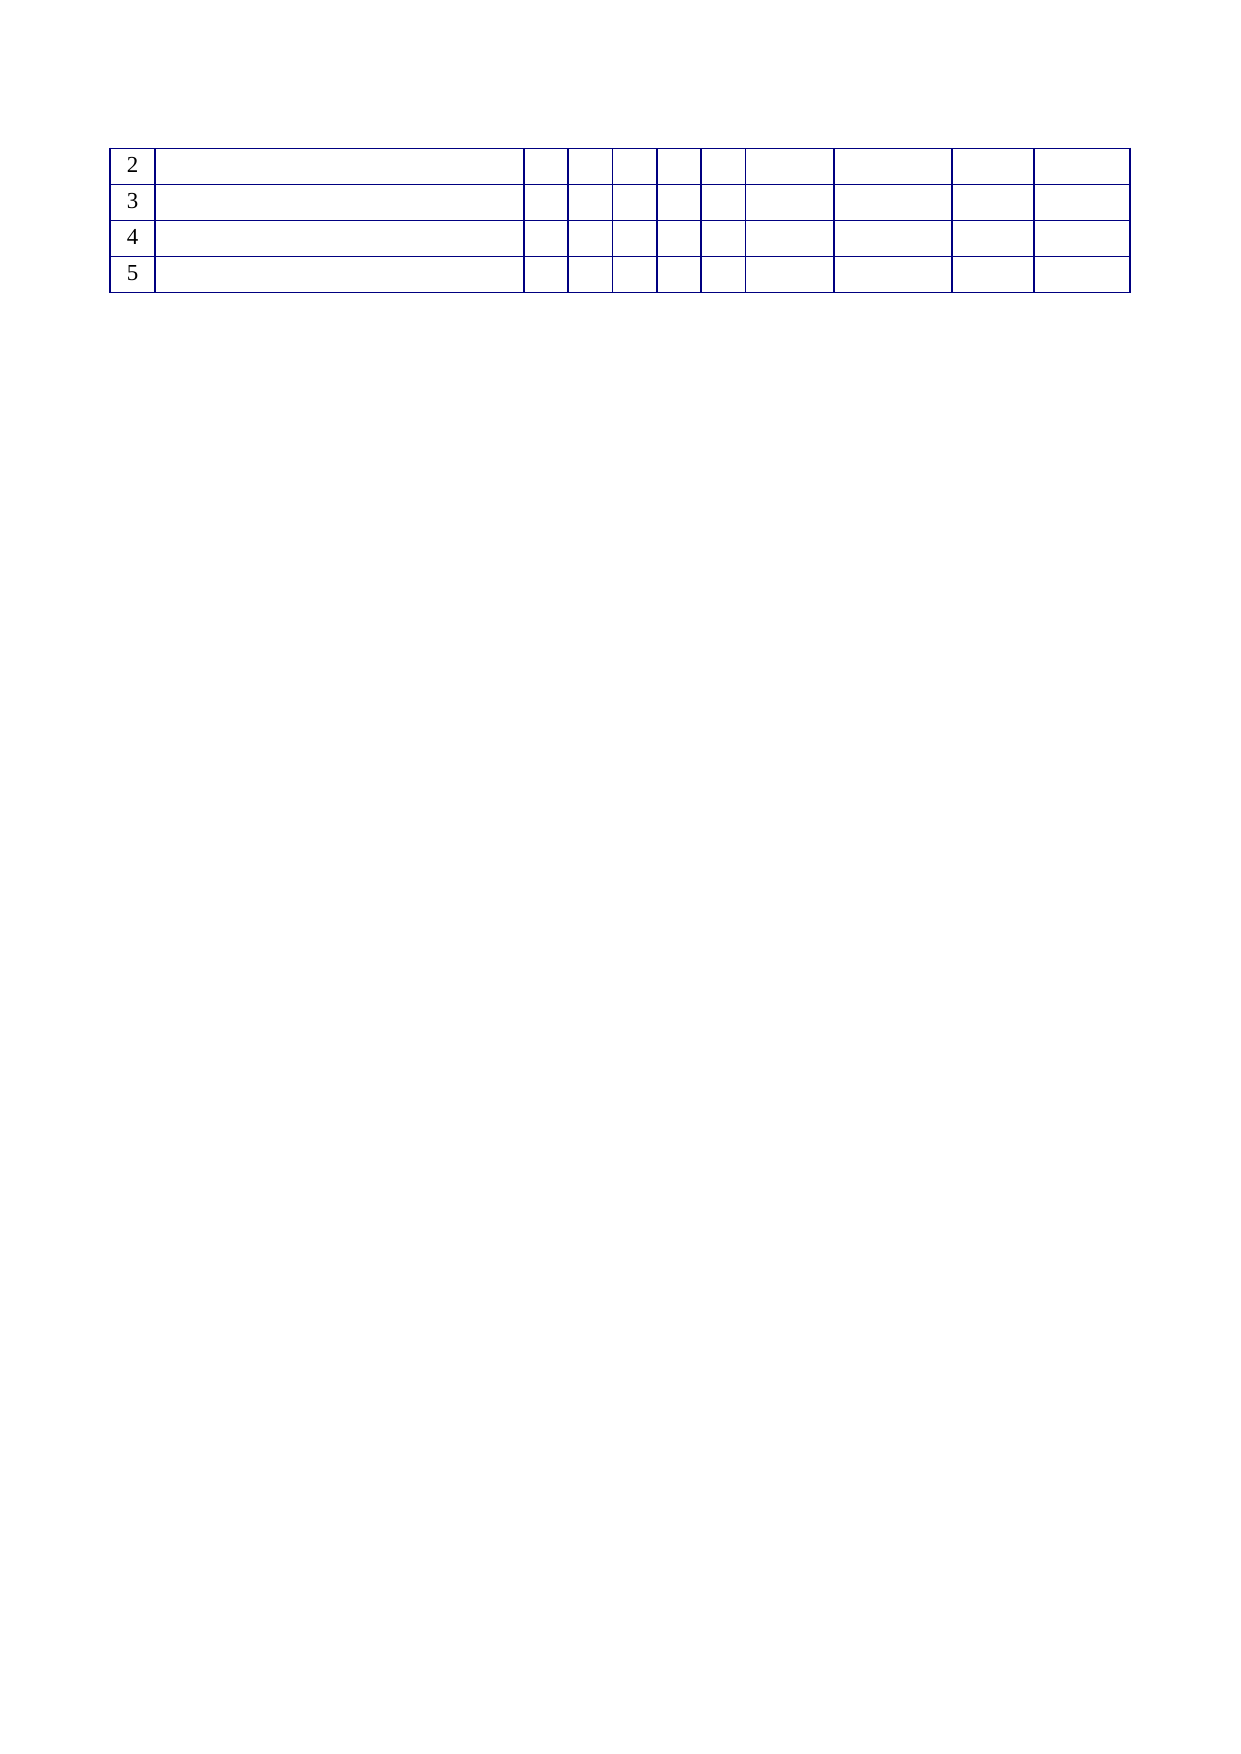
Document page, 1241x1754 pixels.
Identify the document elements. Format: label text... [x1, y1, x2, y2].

table_cell [1035, 257, 1129, 292]
table_cell [746, 257, 833, 292]
table_cell [953, 221, 1033, 256]
table_cell [569, 257, 612, 292]
table_cell [658, 257, 700, 292]
table_cell [835, 221, 951, 256]
table_cell [835, 185, 951, 219]
table_cell [525, 221, 567, 256]
table_cell [835, 149, 951, 183]
table_cell [953, 185, 1033, 219]
table_cell [613, 221, 656, 256]
table_cell [658, 221, 700, 256]
table_cell [702, 221, 745, 256]
table_cell [835, 257, 951, 292]
table_cell [1035, 185, 1129, 219]
table_cell [569, 221, 612, 256]
table_cell [1035, 149, 1129, 183]
table_cell [525, 257, 567, 292]
table_cell [569, 149, 612, 183]
table_cell [613, 257, 656, 292]
table_cell [156, 257, 523, 292]
table_cell [658, 185, 700, 219]
table_cell [613, 185, 656, 219]
table_cell [156, 149, 523, 183]
table_cell [746, 149, 833, 183]
table_cell [702, 185, 745, 219]
table_cell [702, 257, 745, 292]
table_cell [156, 185, 523, 219]
table_cell [1035, 221, 1129, 256]
table_cell [156, 221, 523, 256]
table_cell [658, 149, 700, 183]
table_cell 3 [111, 185, 154, 219]
table_cell [702, 149, 745, 183]
table_cell [953, 257, 1033, 292]
table_cell [569, 185, 612, 219]
table_cell [746, 185, 833, 219]
table_cell [746, 221, 833, 256]
table_cell [953, 149, 1033, 183]
table_cell 4 [111, 221, 154, 256]
table_cell [613, 149, 656, 183]
table_cell 2 [111, 149, 154, 183]
table_cell [525, 149, 567, 183]
table_cell [525, 185, 567, 219]
table_cell 5 [111, 257, 154, 292]
